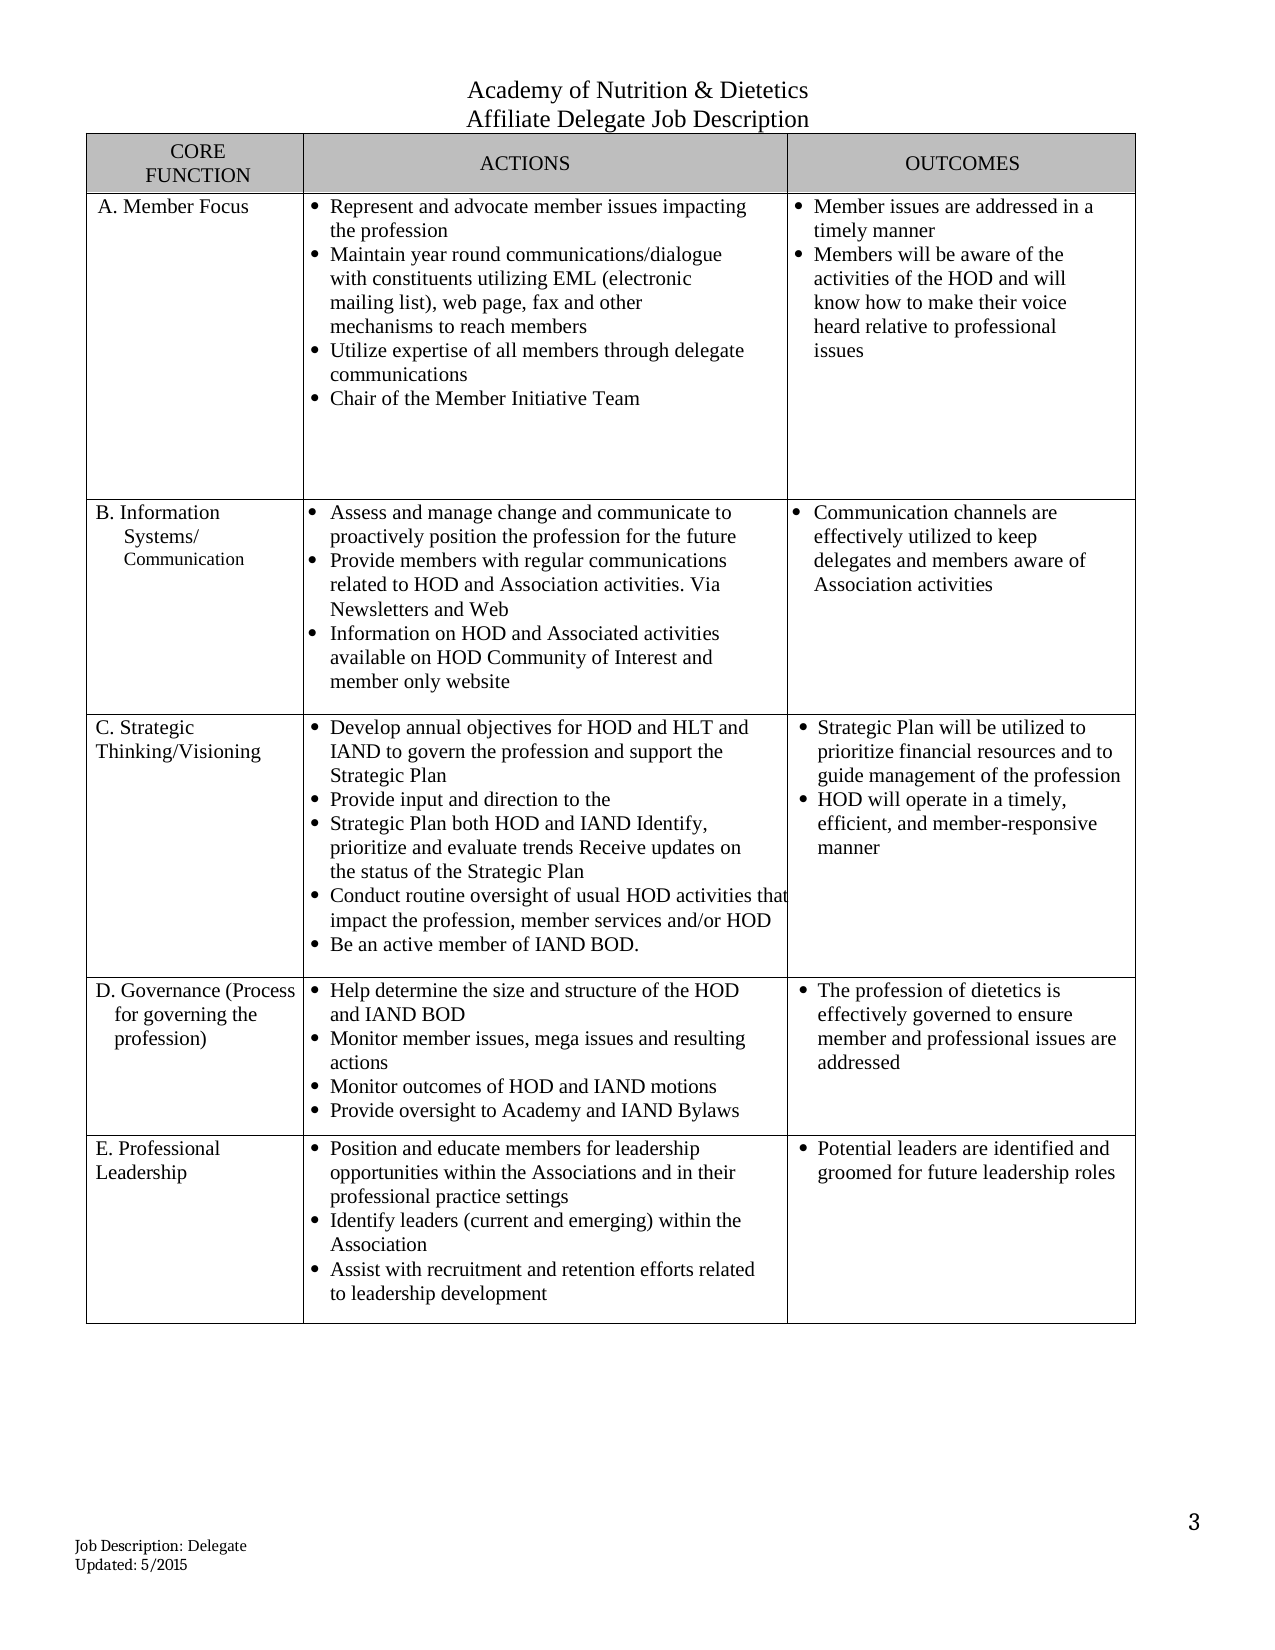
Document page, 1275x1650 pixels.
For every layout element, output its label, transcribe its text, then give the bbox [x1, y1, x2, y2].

table_cell E. Professional Leadership [87, 1136, 303, 1323]
text Affiliate Delegate Job Description [75, 104, 1200, 132]
table_header ACTIONS [304, 134, 787, 192]
table_cell Assess and manage change and communicate to proactively position the profession for the future Provide members with regular communications related to HOD and Association activities. Via Newsletters and Web Information on HOD and Associated activities available on HOD Community of Interest and member only website [304, 500, 787, 714]
table_cell Member issues are addressed in a timely manner Members will be aware of the activities of the HOD and will know how to make their voice heard relative to professional issues [788, 194, 1135, 499]
table_cell Communication channels are effectively utilized to keep delegates and members aware of Association activities [788, 500, 1135, 714]
table_cell Represent and advocate member issues impacting the profession Maintain year round communications/dialogue with constituents utilizing EML (electronic mailing list), web page, fax and other mechanisms to reach members Utilize expertise of all members through delegate communications Chair of the Member Initiative Team [304, 194, 787, 499]
table_cell A. Member Focus [87, 194, 303, 499]
table_header CORE FUNCTION [87, 134, 303, 192]
table_cell Position and educate members for leadership opportunities within the Associations and in their professional practice settings Identify leaders (current and emerging) within the Association Assist with recruitment and retention efforts related to leadership development [304, 1136, 787, 1323]
text Academy of Nutrition & Dietetics [75, 75, 1200, 104]
table_cell Help determine the size and structure of the HOD and IAND BOD Monitor member issues, mega issues and resulting actions Monitor outcomes of HOD and IAND motions Provide oversight to Academy and IAND Bylaws [304, 978, 787, 1135]
table_header OUTCOMES [788, 134, 1135, 192]
table_cell Strategic Plan will be utilized to prioritize financial resources and to guide management of the profession HOD will operate in a timely, efficient, and member-responsive manner [788, 715, 1135, 977]
table_cell Develop annual objectives for HOD and HLT and IAND to govern the profession and support the Strategic Plan Provide input and direction to the Strategic Plan both HOD and IAND Identify, prioritize and evaluate trends Receive updates on the status of the Strategic Plan Conduct routine oversight of usual HOD activities that impact the profession, member services and/or HOD Be an active member of IAND BOD. [304, 715, 787, 977]
table_cell C. Strategic Thinking/Visioning [87, 715, 303, 977]
table_cell B. Information Systems/ Communication [87, 500, 303, 714]
table_cell Potential leaders are identified and groomed for future leadership roles [788, 1136, 1135, 1323]
table_cell D. Governance (Process for governing the profession) [87, 978, 303, 1135]
table_cell The profession of dietetics is effectively governed to ensure member and professional issues are addressed [788, 978, 1135, 1135]
